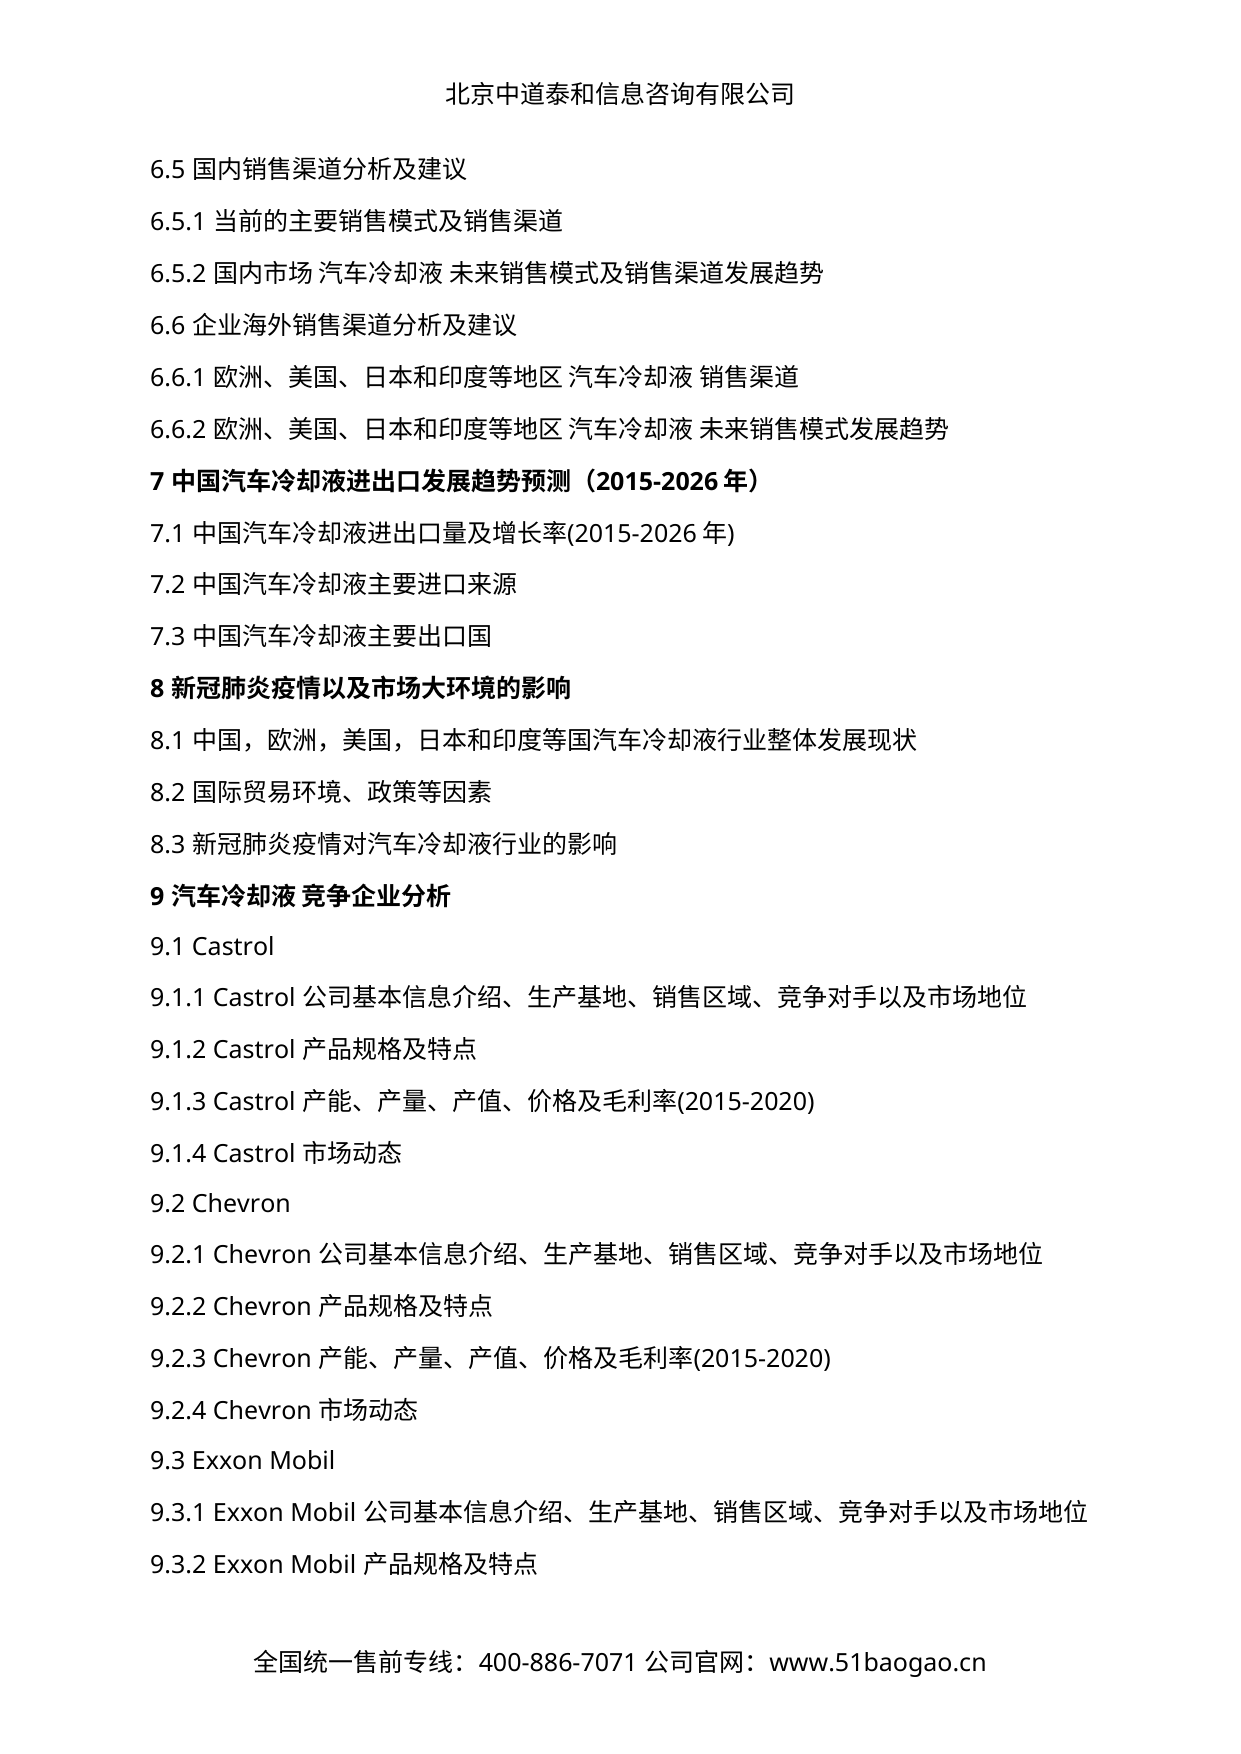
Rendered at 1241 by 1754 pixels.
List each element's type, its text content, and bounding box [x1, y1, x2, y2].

text 7.3 中国汽车冷却液主要出口国 [150, 617, 1090, 653]
text 8.2 国际贸易环境、政策等因素 [150, 772, 1090, 809]
text 9.1 Castrol [150, 928, 1090, 962]
text 6.6 企业海外销售渠道分析及建议 [150, 306, 1090, 342]
text 7 中国汽车冷却液进出口发展趋势预测（2015-2026年） [150, 461, 1090, 497]
text 9.2.1 Chevron 公司基本信息介绍、生产基地、销售区域、竞争对手以及市场地位 [150, 1235, 1090, 1271]
text 6.5.2 国内市场 汽车冷却液 未来销售模式及销售渠道发展趋势 [150, 254, 1090, 290]
text 6.5 国内销售渠道分析及建议 [150, 150, 1090, 186]
text 9.3 Exxon Mobil [150, 1442, 1090, 1477]
text 9.3.1 Exxon Mobil 公司基本信息介绍、生产基地、销售区域、竞争对手以及市场地位 [150, 1492, 1090, 1528]
text 9.2.2 Chevron 产品规格及特点 [150, 1287, 1090, 1323]
text 9.2.4 Chevron 市场动态 [150, 1391, 1090, 1427]
text 9.1.3 Castrol 产能、产量、产值、价格及毛利率(2015-2020) [150, 1082, 1090, 1118]
text 9.1.1 Castrol 公司基本信息介绍、生产基地、销售区域、竞争对手以及市场地位 [150, 978, 1090, 1014]
text 6.5.1 当前的主要销售模式及销售渠道 [150, 202, 1090, 238]
text 7.1 中国汽车冷却液进出口量及增长率(2015-2026年) [150, 513, 1090, 549]
text 6.6.1 欧洲、美国、日本和印度等地区 汽车冷却液 销售渠道 [150, 357, 1090, 394]
text 8 新冠肺炎疫情以及市场大环境的影响 [150, 669, 1090, 705]
text 6.6.2 欧洲、美国、日本和印度等地区 汽车冷却液 未来销售模式发展趋势 [150, 409, 1090, 446]
text 8.3 新冠肺炎疫情对汽车冷却液行业的影响 [150, 824, 1090, 861]
text 9.2 Chevron [150, 1185, 1090, 1219]
text 9.1.4 Castrol 市场动态 [150, 1133, 1090, 1170]
text 7.2 中国汽车冷却液主要进口来源 [150, 565, 1090, 601]
text 9.2.3 Chevron 产能、产量、产值、价格及毛利率(2015-2020) [150, 1339, 1090, 1375]
text 9 汽车冷却液 竞争企业分析 [150, 876, 1090, 912]
text 8.1 中国，欧洲，美国，日本和印度等国汽车冷却液行业整体发展现状 [150, 721, 1090, 757]
text 9.1.2 Castrol 产品规格及特点 [150, 1030, 1090, 1066]
text 9.3.2 Exxon Mobil 产品规格及特点 [150, 1544, 1090, 1580]
